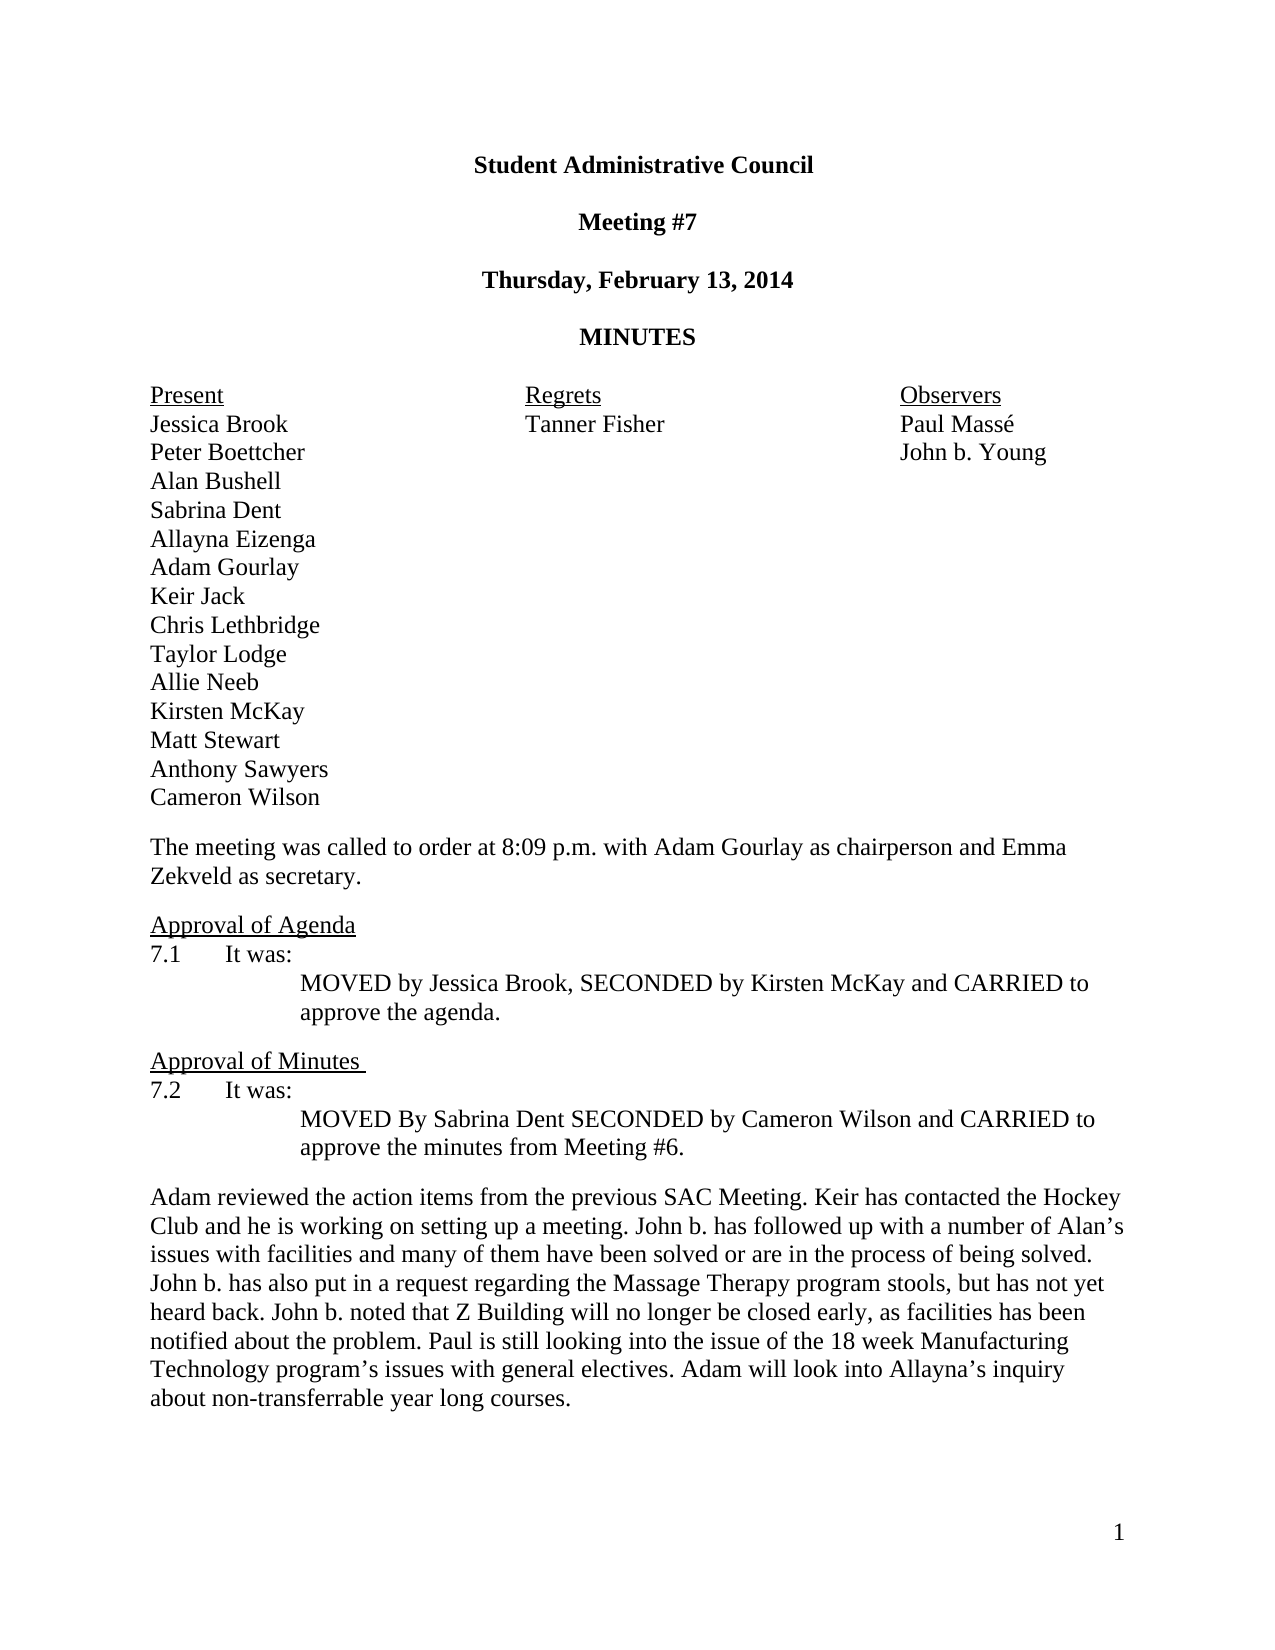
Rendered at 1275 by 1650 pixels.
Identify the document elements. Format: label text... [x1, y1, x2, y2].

text Taylor Lodge [150, 639, 1125, 667]
text 7.1 It was: [150, 939, 1125, 968]
text The meeting was called to order at 8:09 p.m. with Adam Gourlay as chairperson and Emma Zekveld as secretary. [150, 832, 1125, 889]
text Chris Lethbridge [150, 610, 1125, 639]
text MINUTES [150, 322, 1125, 351]
text Allayna Eizenga [150, 524, 1125, 552]
text MOVED by Jessica Brook, SECONDED by Kirsten McKay and CARRIED to approve the agenda. [300, 968, 1125, 1025]
text MOVED By Sabrina Dent SECONDED by Cameron Wilson and CARRIED to approve the minutes from Meeting #6. [300, 1104, 1125, 1161]
text Sabrina Dent [150, 495, 1125, 524]
text Jessica Brook Tanner Fisher Paul Massé [150, 409, 1125, 437]
text Thursday, February 13, 2014 [150, 265, 1125, 294]
text Approval of Agenda [150, 910, 1125, 939]
text Peter Boettcher John b. Young [150, 437, 1125, 466]
text Meeting #7 [150, 207, 1125, 236]
text Approval of Minutes [150, 1046, 1125, 1075]
text Anthony Sawyers [150, 754, 1125, 782]
text Adam reviewed the action items from the previous SAC Meeting. Keir has contacted the Hockey Club and he is working on setting up a meeting. John b. has followed up with a number of Alan’s issues with facilities and many of them have been solved or are in the process of being solved. John b. has also put in a request regarding the Massage Therapy program stools, but has not yet heard back. John b. noted that Z Building will no longer be closed early, as facilities has been notified about the problem. Paul is still looking into the issue of the 18 week Manufacturing Technology program’s issues with general electives. Adam will look into Allayna’s inquiry about non-transferrable year long courses. [150, 1182, 1125, 1412]
text Adam Gourlay [150, 552, 1125, 581]
text Keir Jack [150, 581, 1125, 610]
text 7.2 It was: [150, 1075, 1125, 1104]
text Cameron Wilson [150, 782, 1125, 811]
text Kirsten McKay [150, 696, 1125, 725]
text Present Regrets Observers [150, 380, 1125, 409]
text Alan Bushell [150, 466, 1125, 495]
text Matt Stewart [150, 725, 1125, 754]
text Allie Neeb [150, 667, 1125, 696]
text Student Administrative Council [150, 150, 1125, 179]
